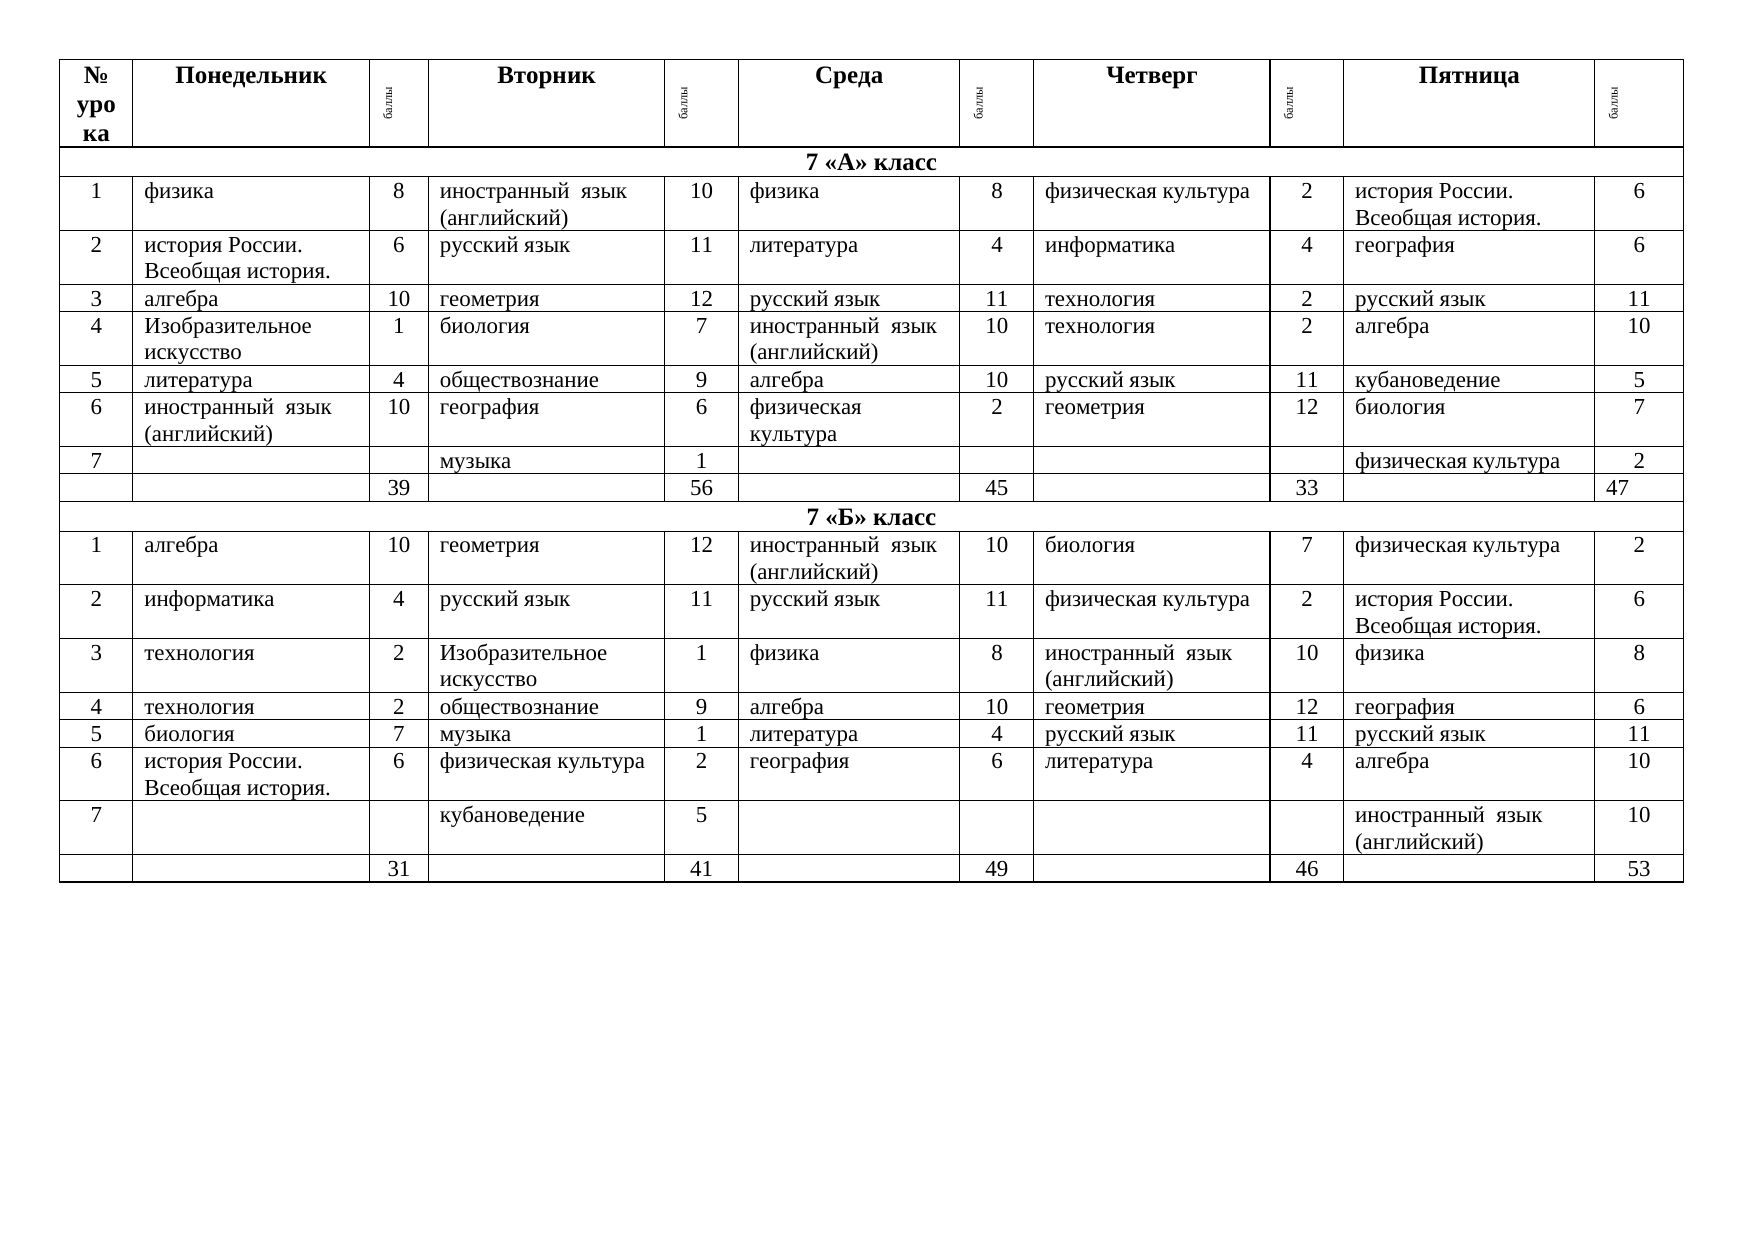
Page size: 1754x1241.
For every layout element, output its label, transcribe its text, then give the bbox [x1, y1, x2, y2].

table_cell 8 [960, 177, 1033, 230]
table_cell 2 [1271, 312, 1343, 365]
table_cell [429, 474, 664, 501]
table_cell 2 [1271, 177, 1343, 230]
table_cell физика [739, 639, 959, 692]
table_header баллы [960, 60, 1033, 146]
table_cell алгебра [1344, 748, 1594, 800]
table_cell кубановедение [429, 801, 664, 854]
table_cell 11 [1595, 285, 1683, 311]
table_cell 5 [60, 720, 132, 747]
table_cell 10 [1595, 312, 1683, 365]
table_cell музыка [429, 720, 664, 747]
table_cell физическая культура [739, 393, 959, 446]
table_cell 3 [60, 285, 132, 311]
table_cell 1 [665, 720, 738, 747]
table_cell [60, 855, 132, 881]
table_cell технология [133, 639, 369, 692]
table_cell география [1344, 693, 1594, 719]
table_cell геометрия [1034, 393, 1269, 446]
table_cell [960, 447, 1033, 473]
table_cell биология [1344, 393, 1594, 446]
table_header Понедельник [133, 60, 369, 146]
table_cell [1344, 855, 1594, 881]
table_cell 6 [370, 231, 428, 284]
table_cell 10 [370, 393, 428, 446]
table_cell 47 [1595, 474, 1683, 501]
table_cell 2 [665, 748, 738, 800]
table_cell [739, 801, 959, 854]
table_cell 8 [370, 177, 428, 230]
table_cell 7 [1271, 532, 1343, 584]
table_cell [133, 474, 369, 501]
table_cell 49 [960, 855, 1033, 881]
table_cell 6 [1595, 585, 1683, 638]
table_cell 11 [960, 585, 1033, 638]
table_cell физическая культура [429, 748, 664, 800]
table_cell технология [1034, 285, 1269, 311]
table_cell обществознание [429, 366, 664, 392]
table_cell 11 [1595, 720, 1683, 747]
table_cell 7 [370, 720, 428, 747]
table_cell иностранный язык (английский) [739, 532, 959, 584]
table_cell 10 [1595, 801, 1683, 854]
table_cell 10 [960, 693, 1033, 719]
table_cell 31 [370, 855, 428, 881]
table_cell [1034, 474, 1269, 501]
table_cell физическая культура [1344, 532, 1594, 584]
table_cell литература [739, 231, 959, 284]
table_header № урока [60, 60, 132, 146]
table_cell 2 [60, 231, 132, 284]
table_cell 39 [370, 474, 428, 501]
table_cell 2 [1271, 585, 1343, 638]
table_cell 1 [665, 447, 738, 473]
table_cell [1271, 801, 1343, 854]
table_cell 2 [370, 639, 428, 692]
table_cell 4 [60, 693, 132, 719]
table_cell русский язык [739, 585, 959, 638]
table_cell русский язык [739, 285, 959, 311]
table_cell 2 [1271, 285, 1343, 311]
table_header баллы [665, 60, 738, 146]
table_cell иностранный язык (английский) [739, 312, 959, 365]
table_cell алгебра [739, 693, 959, 719]
table_cell физика [739, 177, 959, 230]
table_cell 12 [1271, 693, 1343, 719]
table_cell 2 [60, 585, 132, 638]
table_cell 10 [960, 532, 1033, 584]
table_cell [133, 447, 369, 473]
table_cell 6 [60, 748, 132, 800]
table_cell [1344, 474, 1594, 501]
table_cell 11 [1271, 366, 1343, 392]
table_cell 1 [665, 639, 738, 692]
table_cell 6 [1595, 231, 1683, 284]
table_cell кубановедение [1344, 366, 1594, 392]
table_cell иностранный язык (английский) [1344, 801, 1594, 854]
table_cell алгебра [739, 366, 959, 392]
table_cell 12 [665, 532, 738, 584]
table_cell история России. Всеобщая история. [1344, 585, 1594, 638]
table_cell музыка [429, 447, 664, 473]
table_cell биология [1034, 532, 1269, 584]
table_cell 4 [60, 312, 132, 365]
table_cell 4 [370, 585, 428, 638]
table_cell технология [1034, 312, 1269, 365]
table_cell физика [133, 177, 369, 230]
table_cell [739, 855, 959, 881]
table_cell физическая культура [1034, 585, 1269, 638]
table_cell 10 [665, 177, 738, 230]
table_cell обществознание [429, 693, 664, 719]
table_cell 56 [665, 474, 738, 501]
table_header баллы [1271, 60, 1343, 146]
table_cell геометрия [429, 532, 664, 584]
table_cell иностранный язык (английский) [429, 177, 664, 230]
table_cell алгебра [133, 532, 369, 584]
table_cell 11 [665, 585, 738, 638]
table_cell 11 [1271, 720, 1343, 747]
table_cell 6 [1595, 177, 1683, 230]
table_cell 5 [1595, 366, 1683, 392]
table_cell иностранный язык (английский) [133, 393, 369, 446]
table_cell Изобразительное искусство [429, 639, 664, 692]
table_cell 7 [1595, 393, 1683, 446]
table_cell история России. Всеобщая история. [133, 231, 369, 284]
table_cell 5 [60, 366, 132, 392]
table_cell 6 [665, 393, 738, 446]
table_cell Изобразительное искусство [133, 312, 369, 365]
table_cell биология [133, 720, 369, 747]
table_cell 10 [370, 532, 428, 584]
table_cell 7 [60, 801, 132, 854]
table_cell [739, 474, 959, 501]
table_cell история России. Всеобщая история. [1344, 177, 1594, 230]
table_cell [370, 447, 428, 473]
table_cell алгебра [1344, 312, 1594, 365]
table_cell технология [133, 693, 369, 719]
table_cell 12 [1271, 393, 1343, 446]
table_cell физическая культура [1344, 447, 1594, 473]
table_cell физическая культура [1034, 177, 1269, 230]
table_cell иностранный язык (английский) [1034, 639, 1269, 692]
table_cell 6 [370, 748, 428, 800]
table_cell 8 [1595, 639, 1683, 692]
table_cell 8 [960, 639, 1033, 692]
table_cell 1 [60, 177, 132, 230]
table_cell литература [133, 366, 369, 392]
table_cell геометрия [429, 285, 664, 311]
table_cell 7 «Б» класс [60, 502, 1683, 531]
table_cell 2 [960, 393, 1033, 446]
table_cell [739, 447, 959, 473]
table_cell 4 [960, 720, 1033, 747]
table_cell [60, 474, 132, 501]
table_cell 2 [1595, 532, 1683, 584]
table_cell 46 [1271, 855, 1343, 881]
table_cell 11 [960, 285, 1033, 311]
table_cell [960, 801, 1033, 854]
table_cell 10 [1595, 748, 1683, 800]
table_cell 10 [1271, 639, 1343, 692]
table_cell 4 [1271, 231, 1343, 284]
table_cell география [1344, 231, 1594, 284]
table_cell 45 [960, 474, 1033, 501]
table_cell 11 [665, 231, 738, 284]
table_cell 9 [665, 693, 738, 719]
table_cell 10 [960, 366, 1033, 392]
table_cell русский язык [429, 231, 664, 284]
table_cell 12 [665, 285, 738, 311]
table_cell биология [429, 312, 664, 365]
table_cell [1034, 447, 1269, 473]
table_cell русский язык [1034, 720, 1269, 747]
table_cell русский язык [1344, 285, 1594, 311]
table_header Пятница [1344, 60, 1594, 146]
table_cell [1271, 447, 1343, 473]
table_cell [370, 801, 428, 854]
table_cell 4 [370, 366, 428, 392]
table_cell физика [1344, 639, 1594, 692]
table_cell 9 [665, 366, 738, 392]
table_cell 2 [1595, 447, 1683, 473]
table_cell 1 [370, 312, 428, 365]
table_cell 3 [60, 639, 132, 692]
table_cell 33 [1271, 474, 1343, 501]
table_cell 4 [960, 231, 1033, 284]
table_cell 6 [60, 393, 132, 446]
table_cell 6 [960, 748, 1033, 800]
table_cell 6 [1595, 693, 1683, 719]
table_cell [133, 855, 369, 881]
table_cell 7 [665, 312, 738, 365]
table_cell алгебра [133, 285, 369, 311]
table_cell геометрия [1034, 693, 1269, 719]
table_cell литература [1034, 748, 1269, 800]
table_cell [1034, 855, 1269, 881]
table_cell русский язык [429, 585, 664, 638]
table_cell 7 [60, 447, 132, 473]
table_cell информатика [1034, 231, 1269, 284]
table_cell 4 [1271, 748, 1343, 800]
table_cell 41 [665, 855, 738, 881]
table_cell 10 [960, 312, 1033, 365]
table_cell русский язык [1344, 720, 1594, 747]
table_header баллы [370, 60, 428, 146]
table_cell информатика [133, 585, 369, 638]
table_cell 7 «А» класс [60, 148, 1683, 176]
table_cell [133, 801, 369, 854]
table_header баллы [1595, 60, 1683, 146]
table_cell 53 [1595, 855, 1683, 881]
table_cell 2 [370, 693, 428, 719]
table_cell [1034, 801, 1269, 854]
table_cell 10 [370, 285, 428, 311]
table_header Четверг [1034, 60, 1269, 146]
table_cell 5 [665, 801, 738, 854]
table_cell география [429, 393, 664, 446]
table_header Вторник [429, 60, 664, 146]
table_cell литература [739, 720, 959, 747]
table_cell русский язык [1034, 366, 1269, 392]
table_cell история России. Всеобщая история. [133, 748, 369, 800]
table_cell 1 [60, 532, 132, 584]
table_header Среда [739, 60, 959, 146]
table_cell [429, 855, 664, 881]
table_cell география [739, 748, 959, 800]
